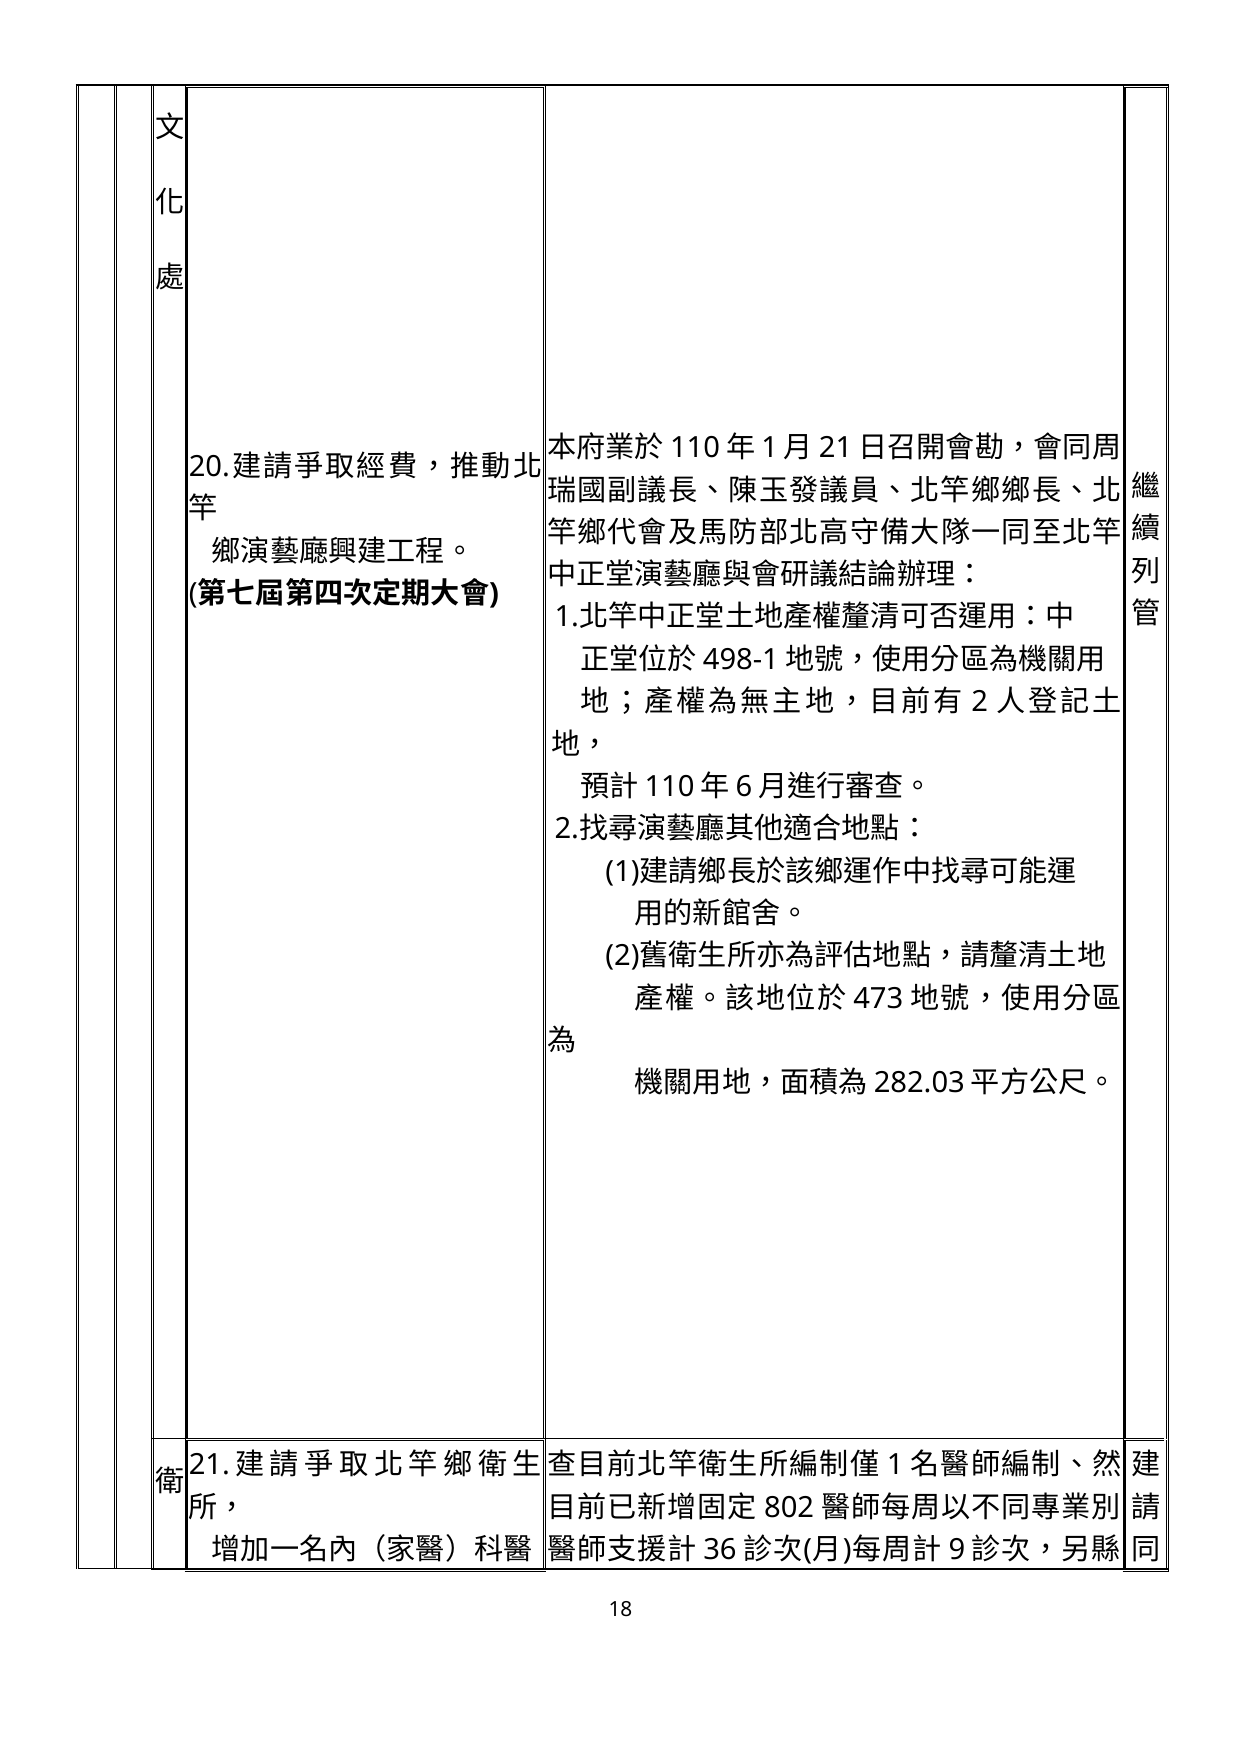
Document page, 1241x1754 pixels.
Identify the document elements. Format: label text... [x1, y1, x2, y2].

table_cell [546, 1439, 1123, 1568]
table_cell 建 請 同 意 結 案 [1124, 1438, 1167, 1568]
table_cell [117, 86, 151, 1568]
table_cell 文化處 [154, 86, 185, 1438]
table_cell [188, 1441, 543, 1568]
table_cell 衛福局 [154, 1439, 185, 1568]
table_cell [79, 86, 114, 1568]
table_cell 20.建請爭取經費，推動北竿 鄉演藝廰興建工程。 (第七屆第四次定期大會) [188, 88, 543, 1438]
table_cell 本府業於110年1月21日召開會勘，會同周瑞國副議長、陳玉發議員、北竿鄉鄉長、北竿鄉代會及馬防部北高守備大隊一同至北竿中正堂演藝廳與會研議結論辦理： 1.北竿中正堂土地產權釐清可否運用：中 正堂位於498-1地號，使用分區為機關用 地；產權為無主地，目前有2人登記土地， 預計110年6月進行審查。 2.找尋演藝廳其他適合地點： (1)建請鄉長於該鄉運作中找尋可能運 用的新館舍。 (2)舊衛生所亦為評估地點，請釐清土地 產權。該地位於473地號，使用分區為 機關用地，面積為282.03平方公尺。 [546, 86, 1123, 1438]
table_cell 繼 續 列 管 [1126, 88, 1166, 1438]
